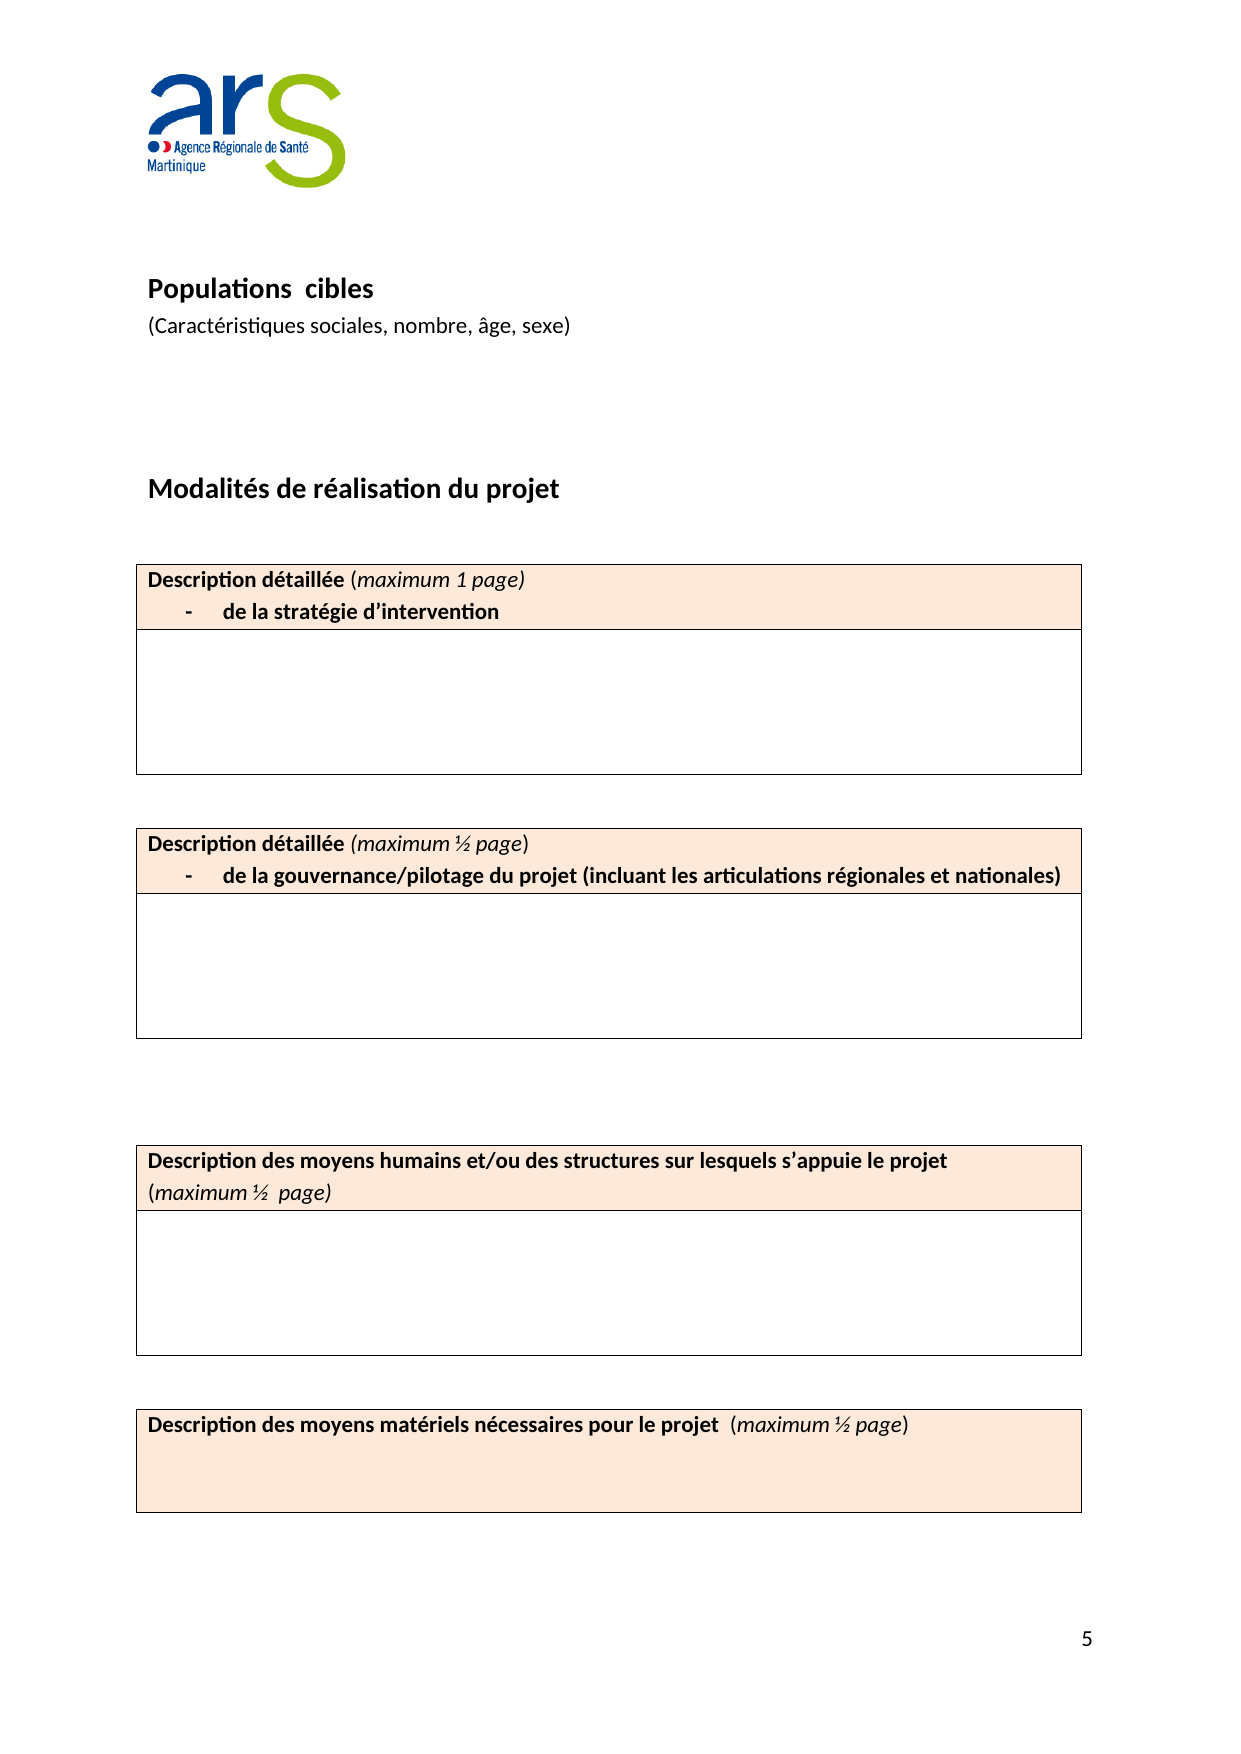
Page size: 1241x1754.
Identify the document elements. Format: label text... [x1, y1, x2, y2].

subtitle Modalités de réalisation du projet [148, 470, 1093, 506]
table_header Description détaillée (maximum ½ page) de la gouvernance/pilotage du projet (incluant les articulations régionales et nationales) [137, 829, 1081, 893]
table_cell [137, 894, 1081, 1038]
text (Caractéristiques sociales, nombre, âge, sexe) [148, 311, 1093, 339]
table_header Description des moyens humains et/ou des structures sur lesquels s’appuie le projet (maximum ½ page) [137, 1146, 1081, 1210]
table_header Description détaillée (maximum 1 page) de la stratégie d’intervention [137, 565, 1081, 629]
table_header Description des moyens matériels nécessaires pour le projet (maximum ½ page) [137, 1410, 1081, 1512]
table_cell [137, 630, 1081, 774]
table_cell [137, 1211, 1081, 1355]
subtitle Populations cibles [148, 270, 1093, 306]
picture [147, 73, 346, 188]
